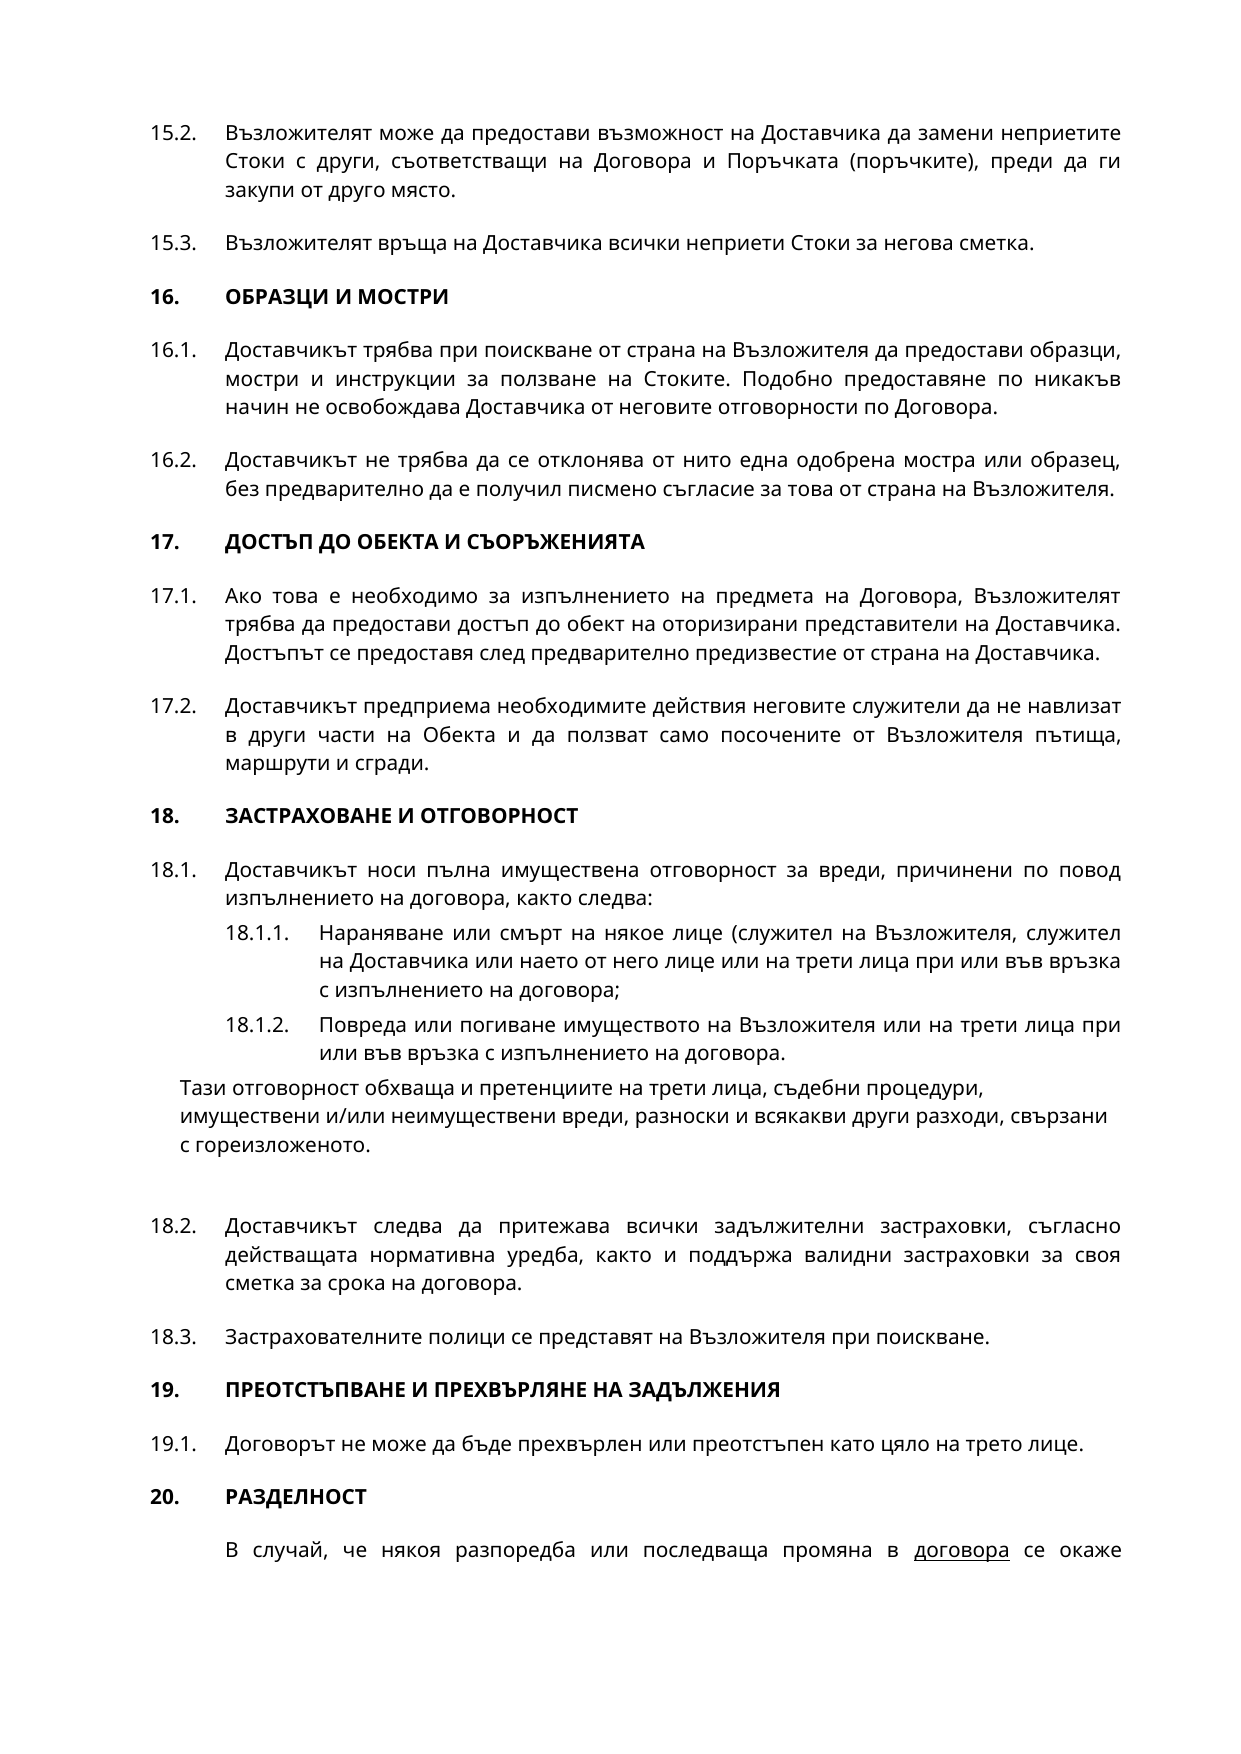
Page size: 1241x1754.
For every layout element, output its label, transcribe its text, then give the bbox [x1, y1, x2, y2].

list ДОСТЪП ДО ОБЕКТА И СЪОРЪЖЕНИЯТА [150, 527, 1122, 556]
list Нараняване или смърт на някое лице (служител на Възложителя, служител на Доставчика или наето от него лице или на трети лица при или във връзка с изпълнението на договора; [225, 918, 1122, 1003]
list Застрахователните полици се представят на Възложителя при поискване. [150, 1322, 1122, 1350]
list Доставчикът предприема необходимите действия неговите служители да не навлизат в други части на Обекта и да ползват само посочените от Възложителя пътища, маршрути и сгради. [150, 691, 1122, 777]
list Повреда или погиване имуществото на Възложителя или на трети лица при или във връзка с изпълнението на договора. [225, 1010, 1122, 1067]
list Възложителят връща на Доставчика всички неприети Стоки за негова сметка. [150, 228, 1122, 257]
list ПРЕОТСТЪПВАНЕ И ПРЕХВЪРЛЯНЕ НА ЗАДЪЛЖЕНИЯ [150, 1375, 1122, 1404]
list ОБРАЗЦИ И МОСТРИ [150, 282, 1122, 310]
list Доставчикът не трябва да се отклонява от нито една одобрена мостра или образец, без предварително да е получил писмено съгласие за това от страна на Възложителя. [150, 446, 1122, 502]
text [225, 1536, 1122, 1564]
text Тази отговорност обхваща и претенциите на трети лица, съдебни процедури, имуществени и/или неимуществени вреди, разноски и всякакви други разходи, свързани с гореизложеното. [179, 1073, 1122, 1158]
list Доставчикът следва да притежава всички задължителни застраховки, съгласно действащата нормативна уредба, както и поддържа валидни застраховки за своя сметка за срока на договора. [150, 1212, 1122, 1297]
list Ако това е необходимо за изпълнението на предмета на Договора, Възложителят трябва да предостави достъп до обект на оторизирани представители на Доставчика. Достъпът се предоставя след предварително предизвестие от страна на Доставчика. [150, 581, 1122, 666]
list Доставчикът трябва при поискване от страна на Възложителя да предостави образци, мостри и инструкции за ползване на Стоките. Подобно предоставяне по никакъв начин не освобождава Доставчика от неговите отговорности по Договора. [150, 335, 1122, 421]
list ЗАСТРАХОВАНЕ И ОТГОВОРНОСТ [150, 802, 1122, 830]
list РАЗДЕЛНОСТ [150, 1482, 1122, 1511]
list Договорът не може да бъде прехвърлен или преотстъпен като цяло на трето лице. [150, 1429, 1122, 1457]
list Доставчикът носи пълна имуществена отговорност за вреди, причинени по повод изпълнението на договора, както следва: [150, 855, 1122, 912]
list Възложителят може да предостави възможност на Доставчика да замени неприетите Стоки с други, съответстващи на Договора и Поръчката (поръчките), преди да ги закупи от друго място. [150, 118, 1122, 203]
